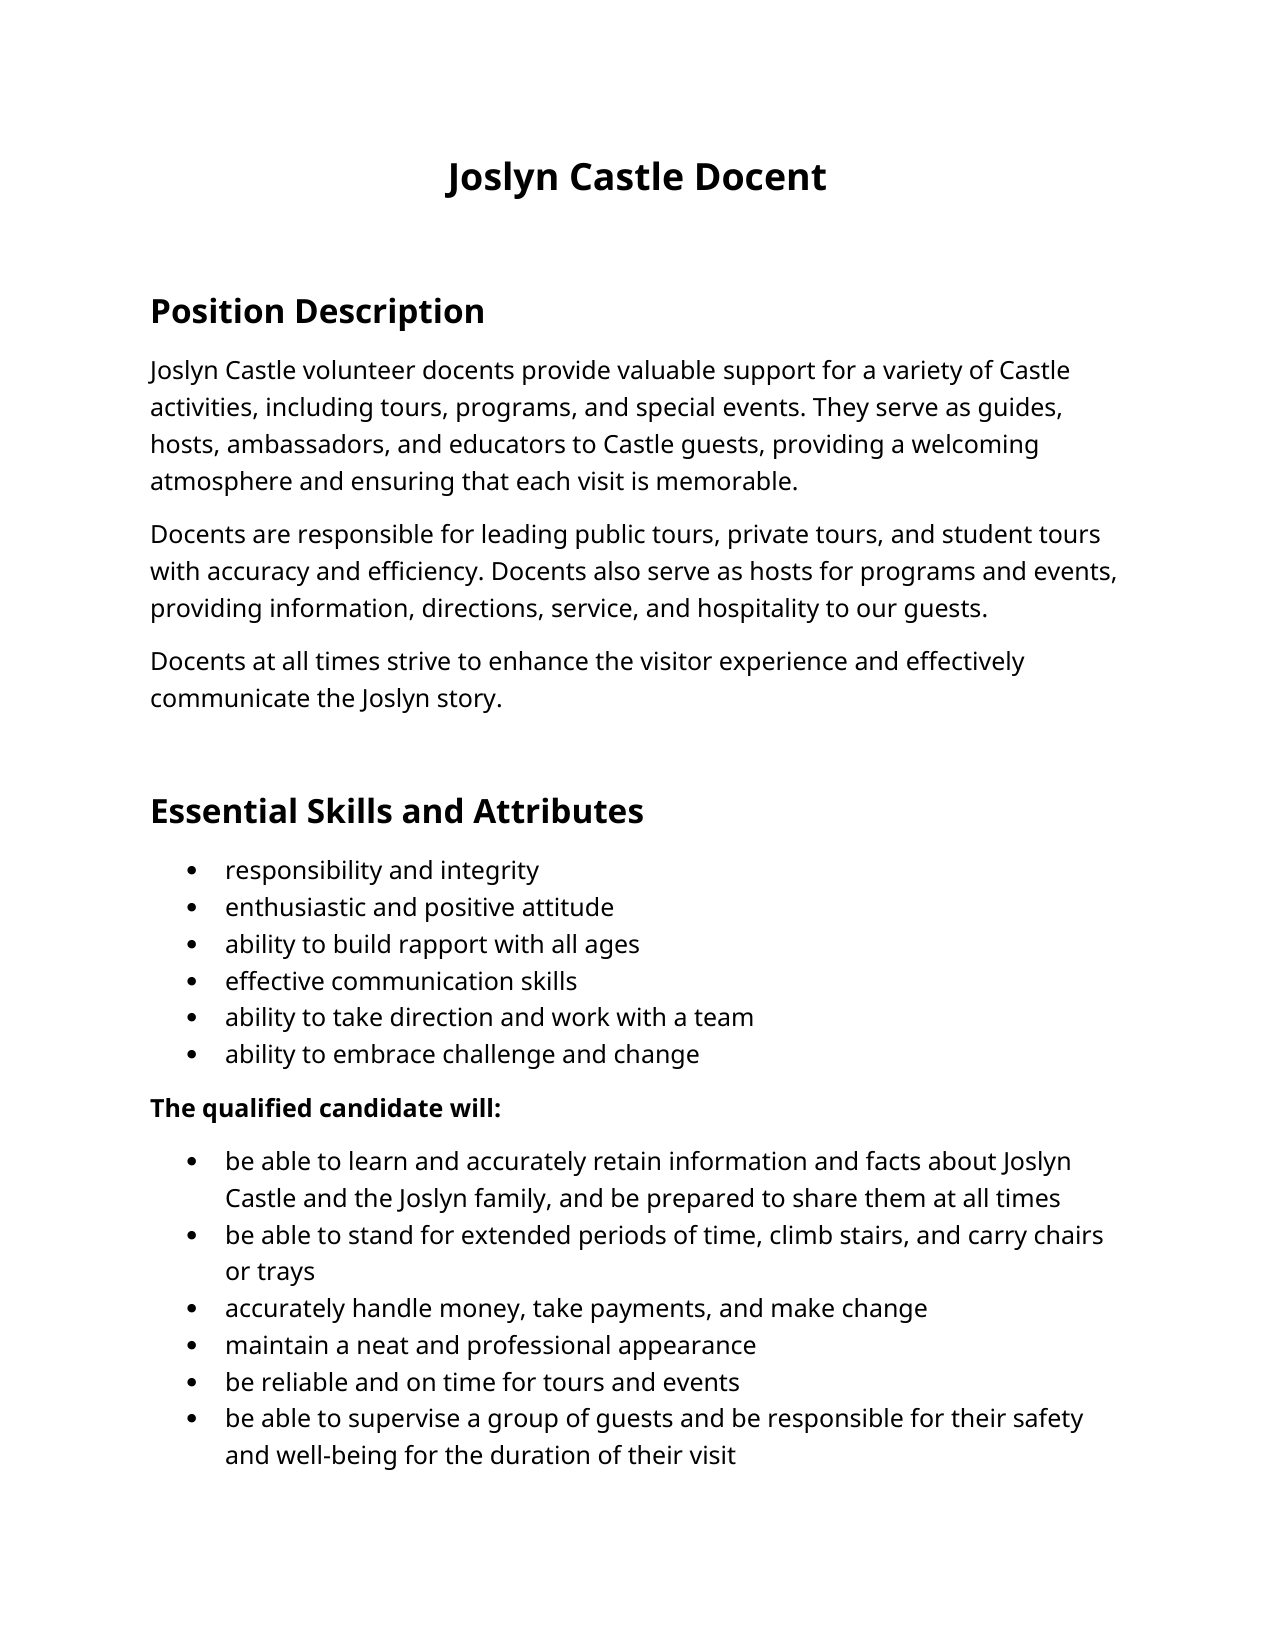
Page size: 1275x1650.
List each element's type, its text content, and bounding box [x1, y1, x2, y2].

list ability to take direction and work with a team [187, 1000, 1125, 1034]
list enthusiastic and positive attitude [187, 890, 1125, 924]
text Docents are responsible for leading public tours, private tours, and student tours with accuracy and efficiency. Docents also serve as hosts for programs and events, providing information, directions, service, and hospitality to our guests. [150, 517, 1125, 624]
list ability to build rapport with all ages [187, 927, 1125, 961]
list be able to supervise a group of guests and be responsible for their safety and well-being for the duration of their visit [187, 1401, 1125, 1472]
list be able to stand for extended periods of time, climb stairs, and carry chairs or trays [187, 1217, 1125, 1288]
list ability to embrace challenge and change [187, 1037, 1125, 1071]
list accurately handle money, take payments, and make change [187, 1291, 1125, 1325]
text Docents at all times strive to enhance the visitor experience and effectively communicate the Joslyn story. [150, 644, 1125, 714]
text The qualified candidate will: [150, 1090, 1125, 1124]
list responsibility and integrity [187, 853, 1125, 887]
text Joslyn Castle volunteer docents provide valuable support for a variety of Castle activities, including tours, programs, and special events. They serve as guides, hosts, ambassadors, and educators to Castle guests, providing a welcoming atmosphere and ensuring that each visit is memorable. [150, 353, 1125, 497]
list be reliable and on time for tours and events [187, 1364, 1125, 1398]
text Joslyn Castle Docent [150, 150, 1125, 201]
text Essential Skills and Attributes [150, 787, 1125, 833]
list effective communication skills [187, 963, 1125, 997]
list be able to learn and accurately retain information and facts about Joslyn Castle and the Joslyn family, and be prepared to share them at all times [187, 1144, 1125, 1214]
text Position Description [150, 287, 1125, 333]
list maintain a neat and professional appearance [187, 1328, 1125, 1362]
